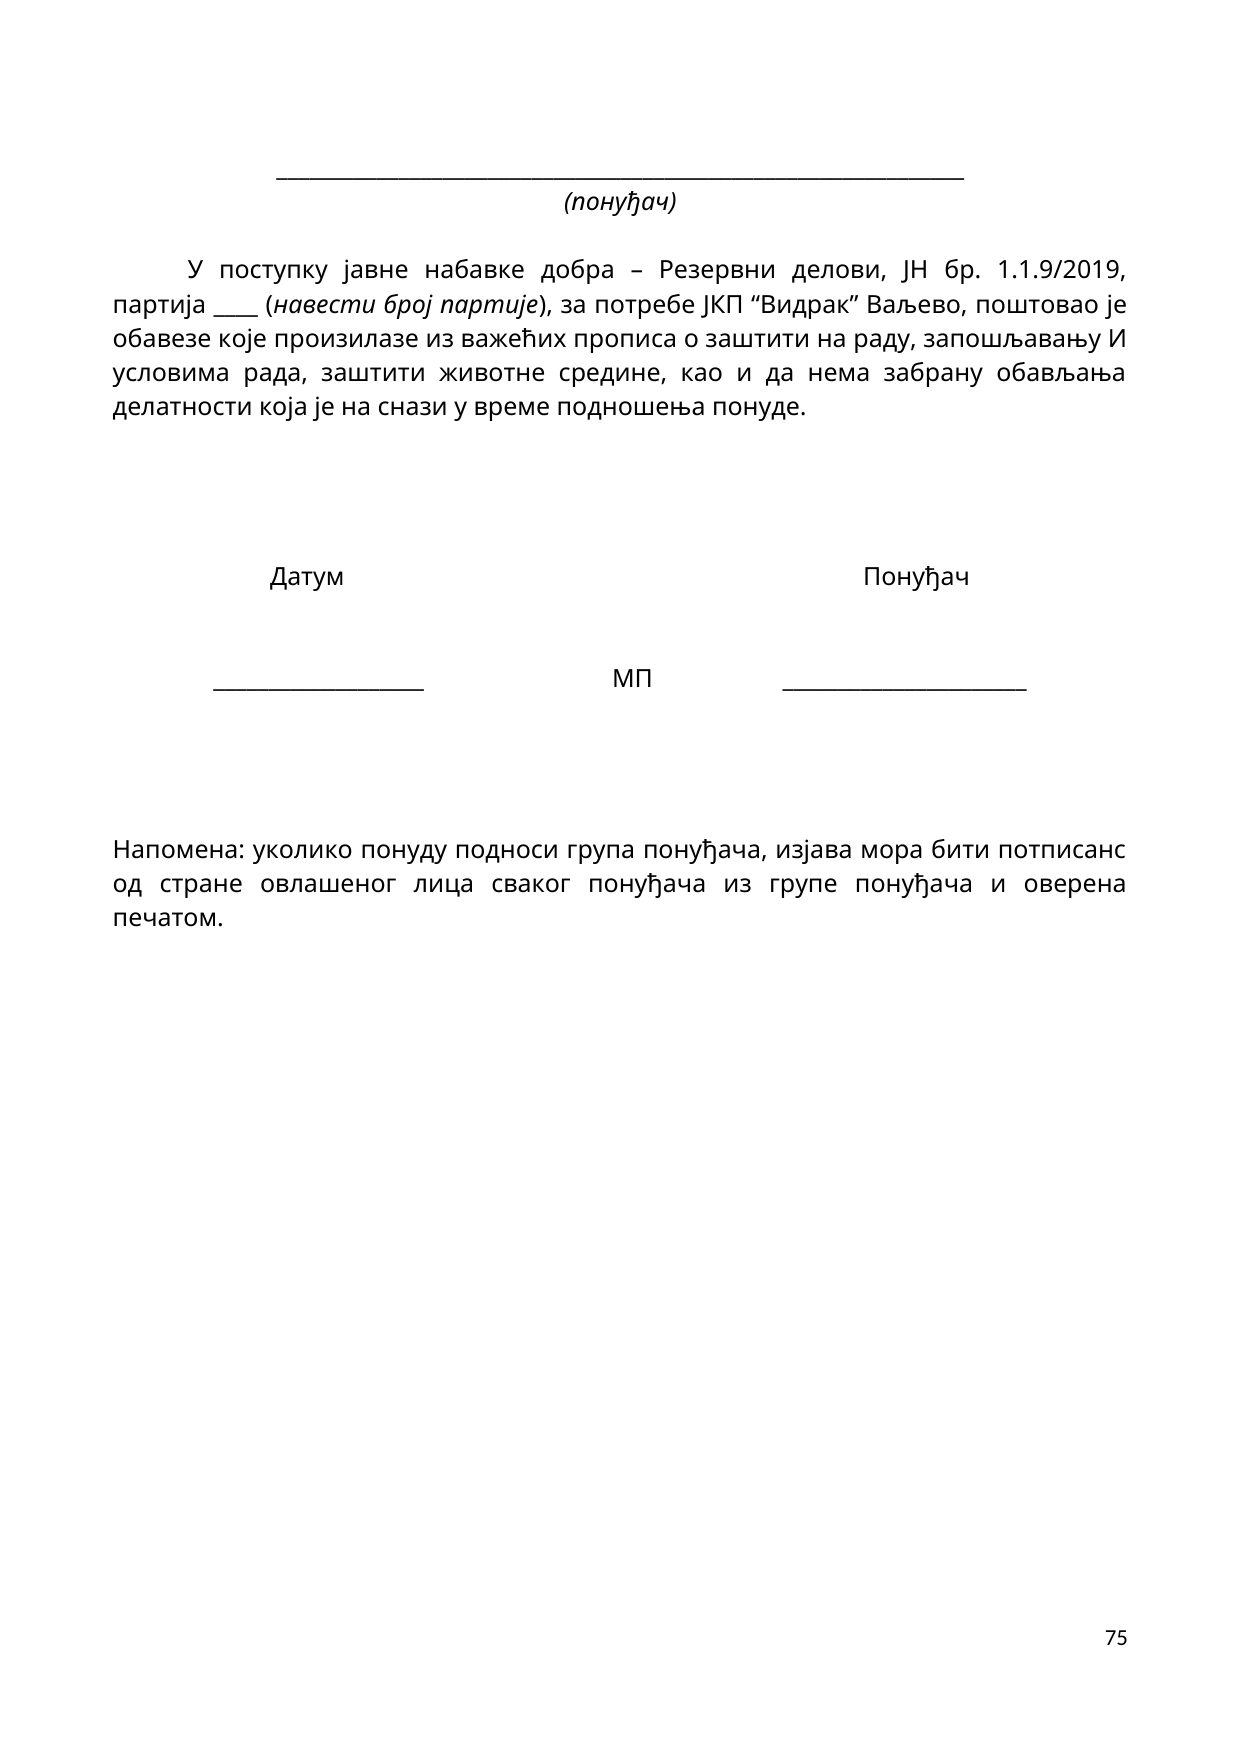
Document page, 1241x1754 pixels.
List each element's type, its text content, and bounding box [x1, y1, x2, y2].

text Датум Понуђач [112, 559, 1128, 593]
text У поступку јавне набавке добра – Резервни делови, ЈН бр. 1.1.9/2019, партија ____ (навести број партије), за потребе ЈКП “Видрак” Ваљево, поштовао је обавезе које произилазе из важећих прописа о заштити на раду, запошљавању И условима рада, заштити животне средине, као и да нема забрану обављања делатности која је на снази у време подношења понуде. [112, 252, 1128, 422]
text ___________________ МП ______________________ [112, 661, 1128, 695]
text (понуђач) [112, 184, 1128, 218]
text ______________________________________________________________ [112, 150, 1128, 184]
text Напомена: уколико понуду подноси група понуђача, изјава мора бити потписанс од стране овлашеног лица сваког понуђача из групе понуђача и оверена печатом. [112, 831, 1128, 933]
